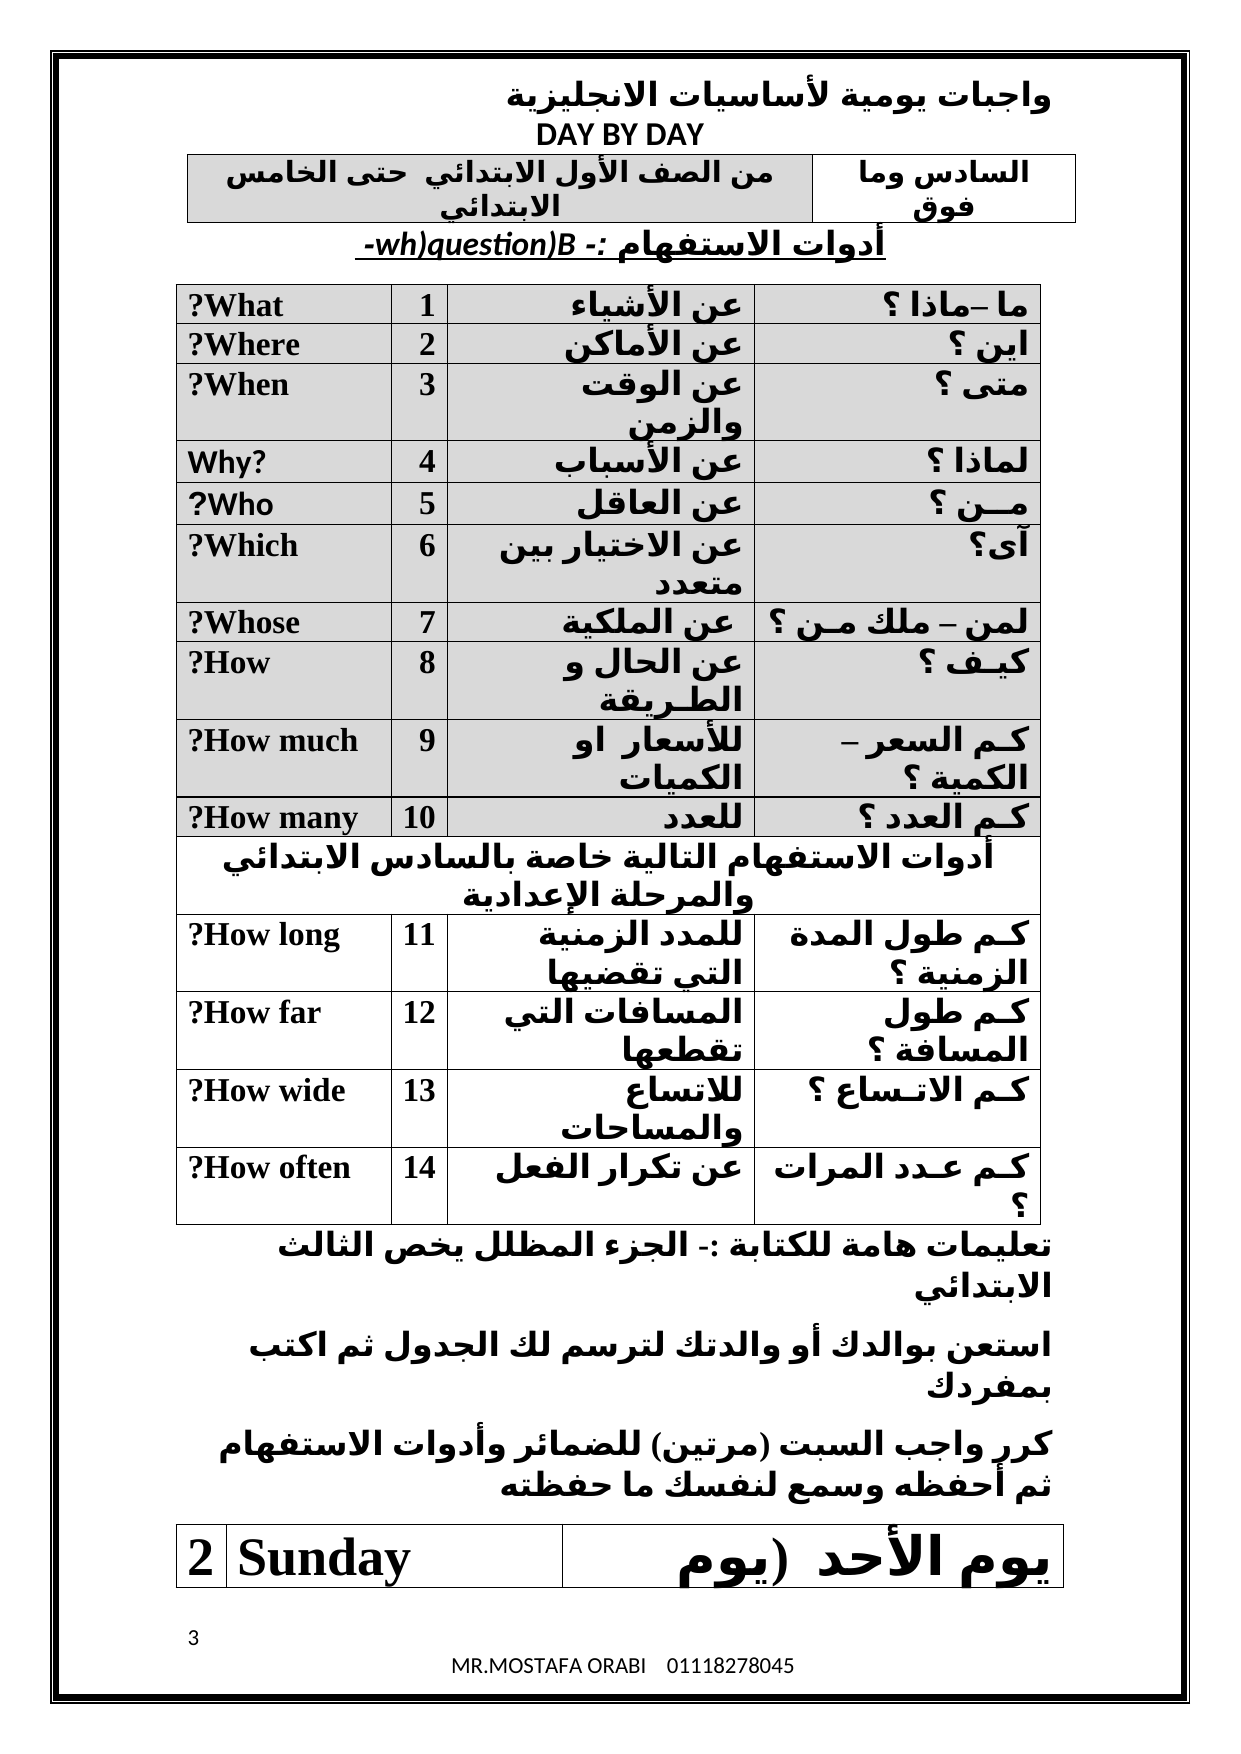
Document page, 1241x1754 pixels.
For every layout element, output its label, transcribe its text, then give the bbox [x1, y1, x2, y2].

table_cell 7 [392, 603, 447, 641]
table_header عن الأشياء [448, 285, 754, 323]
table_cell 13 [392, 1070, 447, 1147]
table_cell كـم طول المسافة ؟ [755, 992, 1040, 1069]
table_cell 6 [392, 525, 447, 602]
table_cell 4 [392, 441, 447, 482]
table_cell How many? [177, 798, 391, 836]
table_cell عن الحال و الطـريقة [448, 642, 754, 719]
table_cell Why? [177, 441, 391, 482]
table_cell كـم طول المدة الزمنية ؟ [755, 915, 1040, 991]
table_header 1 [392, 285, 447, 323]
table_cell لماذا ؟ [755, 441, 1040, 482]
table_cell عن الأماكن [448, 324, 754, 363]
table_cell للمدد الزمنية التي تقضيها [448, 915, 754, 991]
table_cell Where? [177, 324, 391, 363]
table_cell للأسعار او الكميات [448, 720, 754, 796]
table_header What? [177, 285, 391, 323]
table_cell How long? [177, 915, 391, 991]
table_cell 11 [392, 915, 447, 991]
table_cell Who? [177, 483, 391, 524]
text أدوات الاستفهام :- wh)question)B- [187, 223, 1053, 264]
table_cell عن الملكية [448, 603, 754, 641]
table_cell 12 [392, 992, 447, 1069]
text استعن بوالدك أو والدتك لترسم لك الجدول ثم اكتب بمفردك [187, 1325, 1053, 1404]
table_cell How? [177, 642, 391, 719]
table_cell للعدد [448, 798, 754, 836]
table_cell 3 [392, 364, 447, 440]
table_header Sunday [227, 1525, 562, 1587]
table_header ما –ماذا ؟ [755, 285, 1040, 323]
table_cell متى ؟ [755, 364, 1040, 440]
table_cell أدوات الاستفهام التالية خاصة بالسادس الابتدائي والمرحلة الإعدادية [177, 837, 1040, 913]
table_cell كـم العدد ؟ [755, 798, 1040, 836]
table_cell 2 [392, 324, 447, 363]
table_cell عن الاختيار بين متعدد [448, 525, 754, 602]
table_cell 9 [392, 720, 447, 796]
table_cell آى؟ [755, 525, 1040, 602]
table_cell How far? [177, 992, 391, 1069]
table_cell كيـف ؟ [755, 642, 1040, 719]
table_cell 8 [392, 642, 447, 719]
table_cell لمن – ملك مـن ؟ [755, 603, 1040, 641]
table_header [563, 1525, 1063, 1587]
table_cell Whose? [177, 603, 391, 641]
table_cell كـم السعر –الكمية ؟ [755, 720, 1040, 796]
table_cell كـم الاتـساع ؟ [755, 1070, 1040, 1147]
table_cell 5 [392, 483, 447, 524]
table_cell مــن ؟ [755, 483, 1040, 524]
table_cell How wide? [177, 1070, 391, 1147]
table_cell عن الوقت والزمن [448, 364, 754, 440]
table_cell المسافات التي تقطعها [448, 992, 754, 1069]
table_cell كـم عـدد المرات ؟ [755, 1148, 1040, 1224]
text تعليمات هامة للكتابة :- الجزء المظلل يخص الثالث الابتدائي [187, 1225, 1053, 1305]
table_cell عن تكرار الفعل [448, 1148, 754, 1224]
table_cell Which? [177, 525, 391, 602]
table_cell 14 [392, 1148, 447, 1224]
table_cell When? [177, 364, 391, 440]
table_header 2 [177, 1525, 226, 1587]
table_cell عن الأسباب [448, 441, 754, 482]
table_cell اين ؟ [755, 324, 1040, 363]
table_cell How much? [177, 720, 391, 796]
table_cell How often? [177, 1148, 391, 1224]
text كرر واجب السبت (مرتين) للضمائر وأدوات الاستفهام ثم أحفظه وسمع لنفسك ما حفظته [187, 1424, 1053, 1504]
table_cell عن العاقل [448, 483, 754, 524]
table_cell 10 [392, 798, 447, 836]
table_cell السادس وما فوق [813, 155, 1075, 222]
table_cell من الصف الأول الابتدائي حتى الخامس الابتدائي [188, 155, 812, 222]
table_cell للاتساع والمساحات [448, 1070, 754, 1147]
